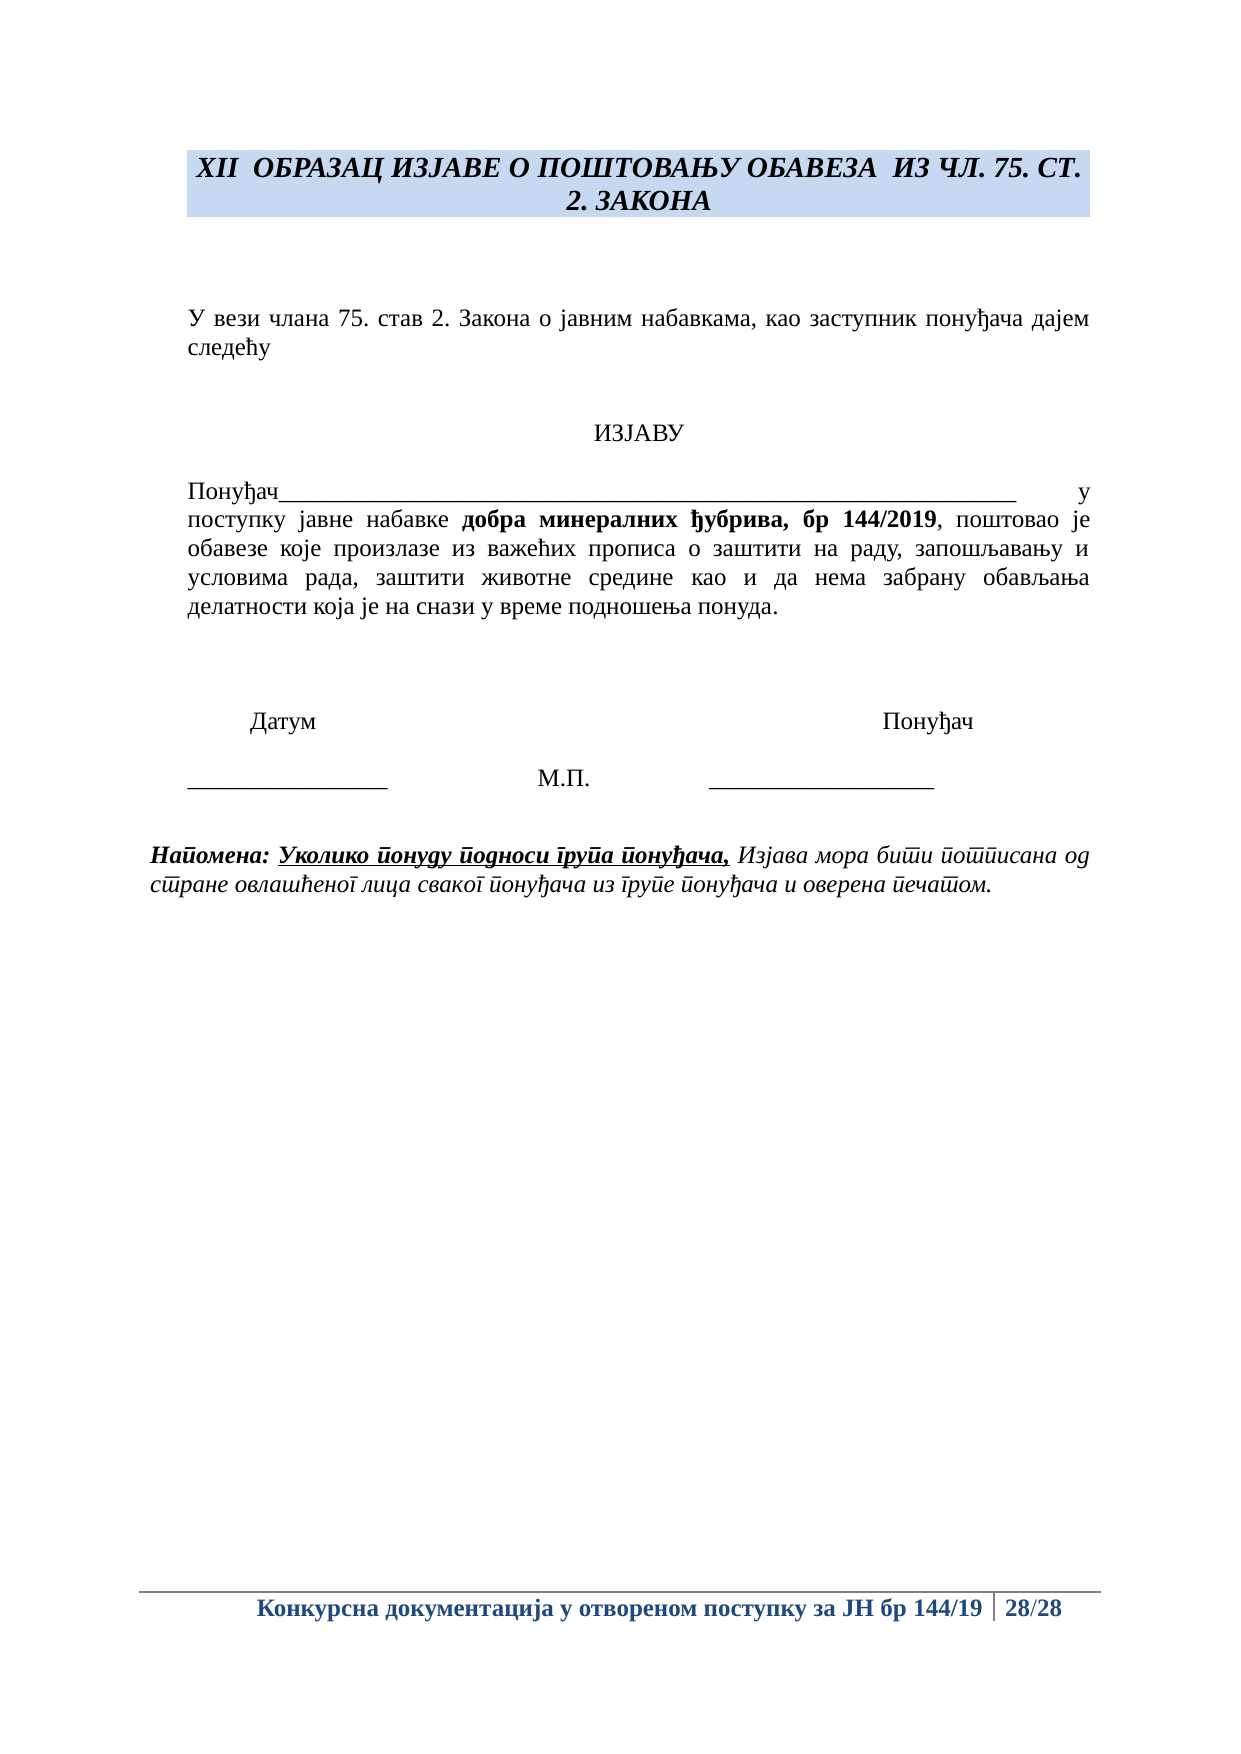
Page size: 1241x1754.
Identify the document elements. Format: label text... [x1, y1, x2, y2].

text Датум Понуђач [187, 706, 1090, 734]
text Напомена: Уколико понуду подноси група понуђача, Изјава мора бити потписана од стране овлашћеног лица сваког понуђача из групе понуђача и оверена печатом. [150, 840, 1090, 897]
text ________________ М.П. __________________ [187, 763, 1090, 792]
list XII ОБРАЗАЦ ИЗЈАВЕ О ПОШТОВАЊУ ОБАВЕЗА ИЗ ЧЛ. 75. СТ. 2. ЗАКОНА [187, 150, 1090, 217]
text У вези члана 75. став 2. Закона о јавним набавкама, као заступник понуђача дајем следећу [187, 303, 1090, 361]
text ИЗЈАВУ [187, 418, 1090, 447]
text Понуђач___________________________________________________________ у поступку јавне набавке добра минералних ђубрива, бр 144/2019, поштовао је обавезе које произлазе из важећих прописа о заштити на раду, запошљавању и условима рада, заштити животне средине као и да нема забрану обављања делатности која је на снази у време подношења понуда. [187, 476, 1090, 619]
